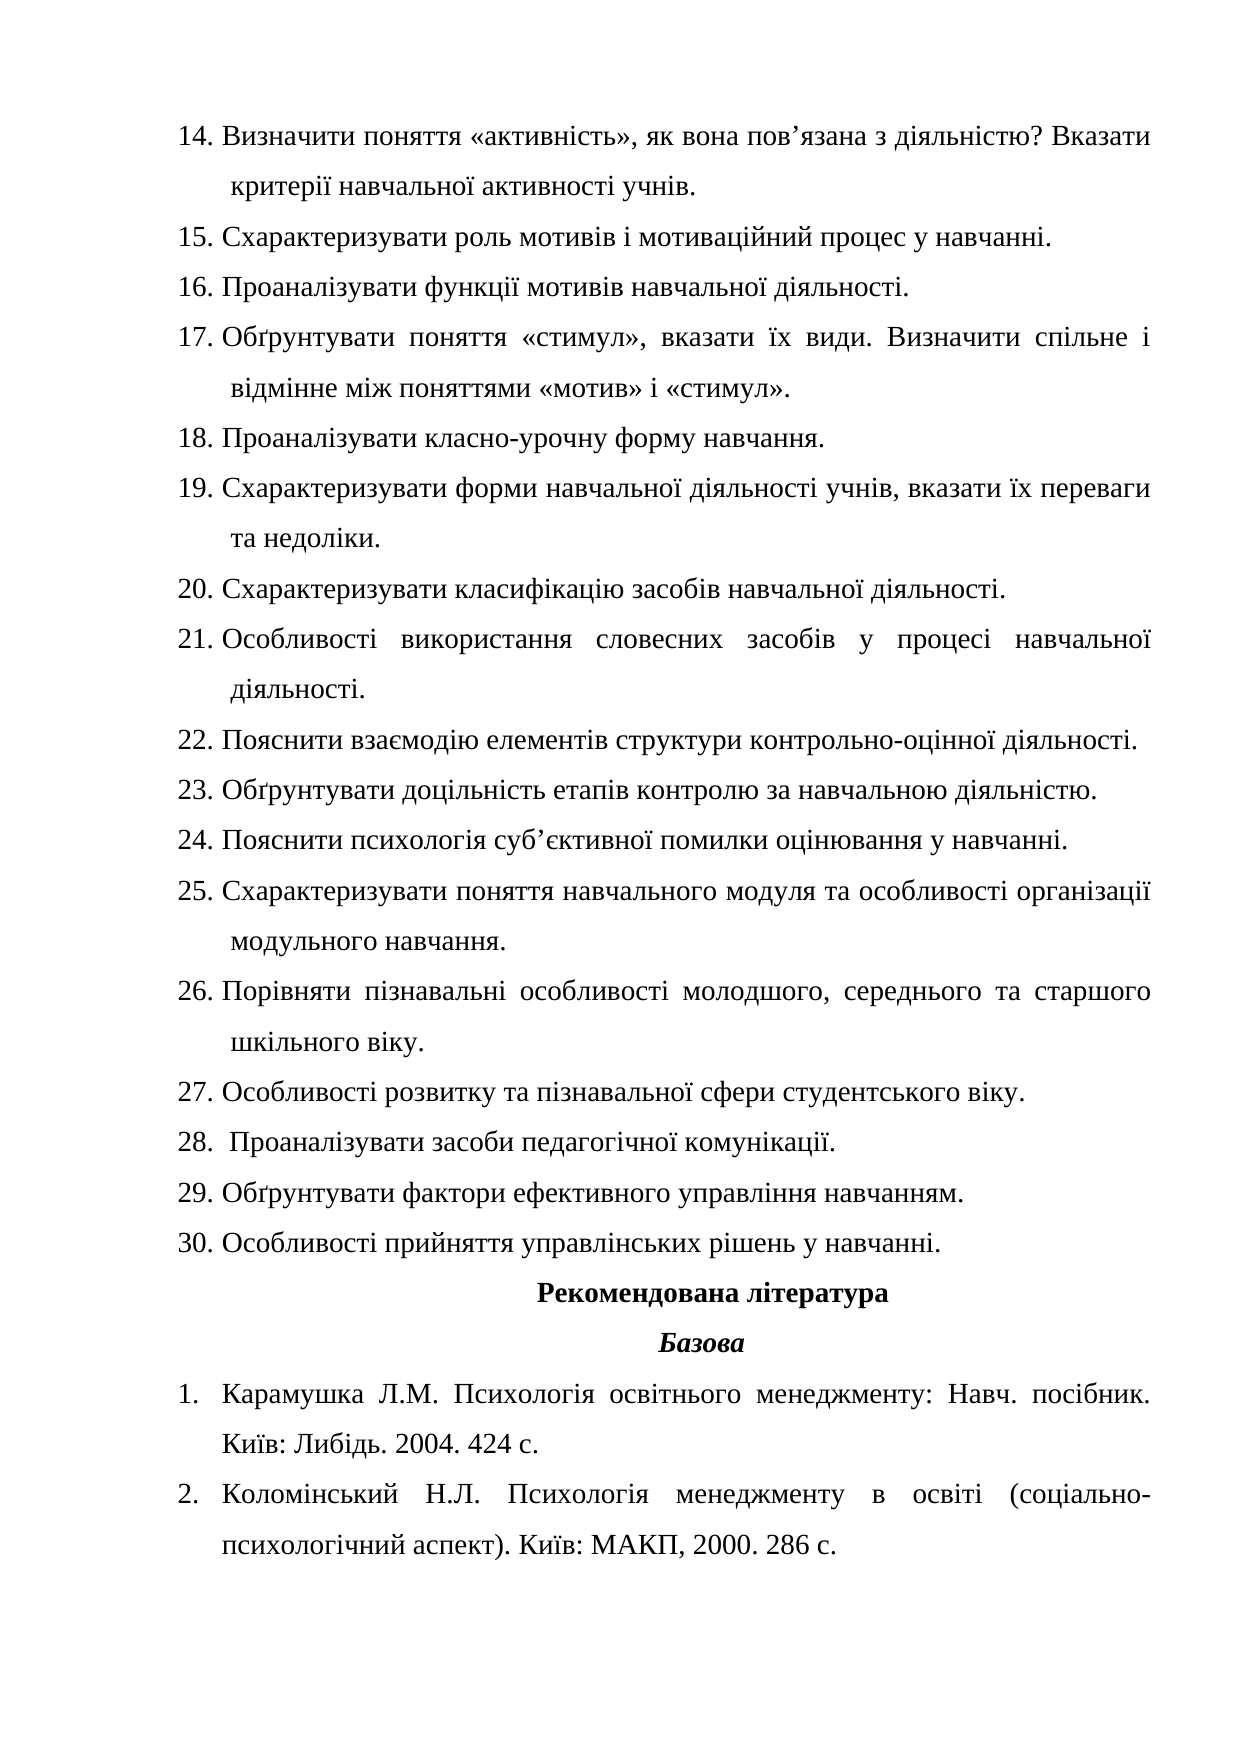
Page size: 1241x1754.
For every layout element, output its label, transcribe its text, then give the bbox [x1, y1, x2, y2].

list Пояснити взаємодію елементів структури контрольно-оцінної діяльності. [177, 722, 1152, 755]
list Проаналізувати класно-урочну форму навчання. [177, 420, 1152, 453]
list Пояснити психологія суб’єктивної помилки оцінювання у навчанні. [177, 822, 1152, 856]
list Обґрунтувати доцільність етапів контролю за навчальною діяльністю. [177, 772, 1152, 806]
list Особливості прийняття управлінських рішень у навчанні. [177, 1225, 1152, 1258]
list Схарактеризувати форми навчальної діяльності учнів, вказати їх переваги та недоліки. [177, 470, 1152, 554]
list Карамушка Л.М. Психологія освітнього менеджменту: Навч. посібник. Київ: Либідь. 2004. 424 с. [177, 1376, 1152, 1460]
list Визначити поняття «активність», як вона пов’язана з діяльністю? Вказати критерії навчальної активності учнів. [177, 118, 1152, 202]
list Проаналізувати функції мотивів навчальної діяльності. [177, 269, 1152, 303]
list Схарактеризувати класифікацію засобів навчальної діяльності. [177, 571, 1152, 604]
list Обґрунтувати поняття «стимул», вказати їх види. Визначити спільне і відмінне між поняттями «мотив» і «стимул». [177, 319, 1152, 403]
list Коломінський Н.Л. Психологія менеджменту в освіті (соціально-психологічний аспект). Київ: МАКП, 2000. 286 с. [177, 1477, 1152, 1560]
text Базова [177, 1326, 1152, 1359]
list Схарактеризувати роль мотивів і мотиваційний процес у навчанні. [177, 219, 1152, 252]
list Обґрунтувати фактори ефективного управління навчанням. [177, 1175, 1152, 1208]
list Особливості використання словесних засобів у процесі навчальної діяльності. [177, 621, 1152, 705]
list Порівняти пізнавальні особливості молодшого, середнього та старшого шкільного віку. [177, 973, 1152, 1057]
text Рекомендована література [215, 1275, 1152, 1309]
list Проаналізувати засоби педагогічної комунікації. [177, 1124, 1152, 1158]
list Особливості розвитку та пізнавальної сфери студентського віку. [177, 1074, 1152, 1108]
list Схарактеризувати поняття навчального модуля та особливості організації модульного навчання. [177, 873, 1152, 957]
